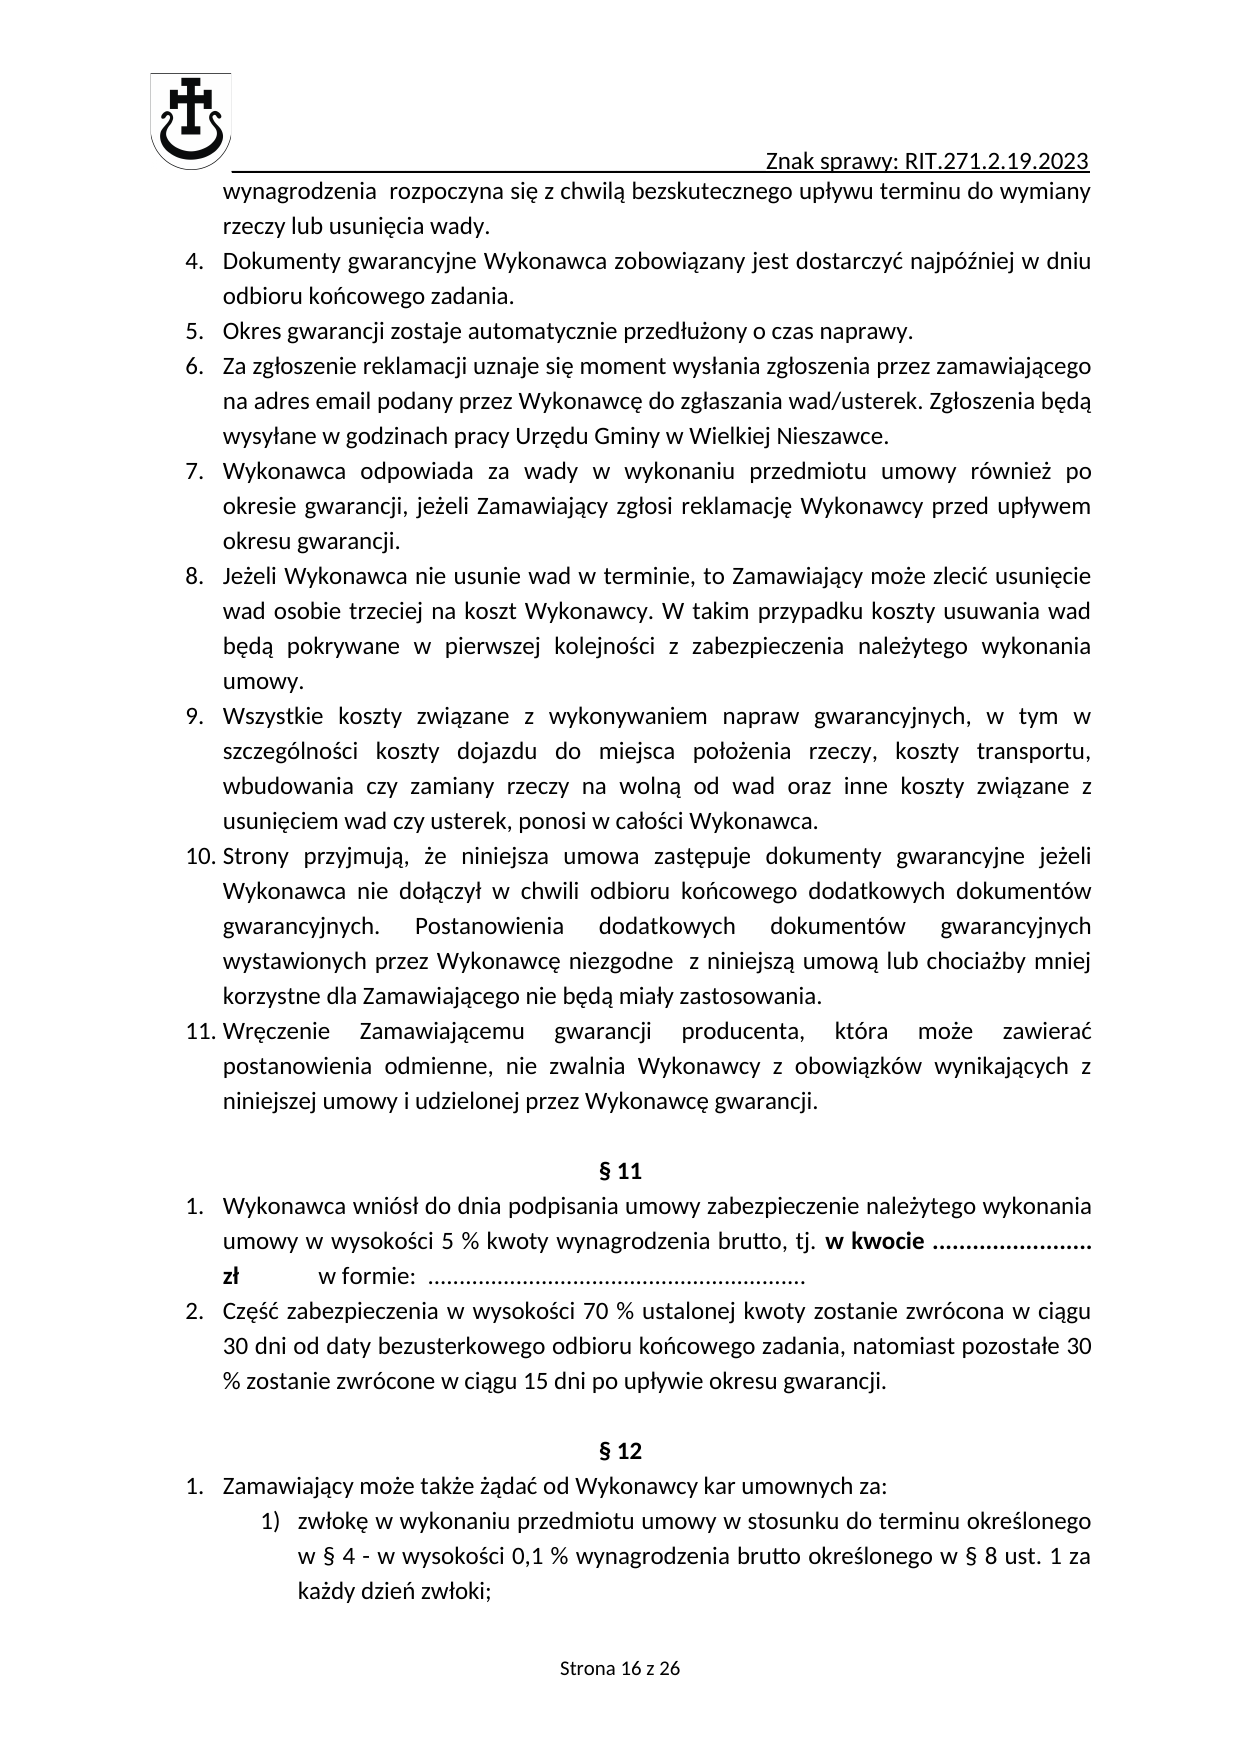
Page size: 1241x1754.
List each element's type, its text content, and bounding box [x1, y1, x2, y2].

text § 12 [148, 1435, 1093, 1466]
list Strony przyjmują, że niniejsza umowa zastępuje dokumenty gwarancyjne jeżeli Wykonawca nie dołączył w chwili odbioru końcowego dodatkowych dokumentów gwarancyjnych. Postanowienia dodatkowych dokumentów gwarancyjnych wystawionych przez Wykonawcę niezgodne z niniejszą umową lub chociażby mniej korzystne dla Zamawiającego nie będą miały zastosowania. [185, 840, 1093, 1011]
list zwłokę w wykonaniu przedmiotu umowy w stosunku do terminu określonego w § 4 - w wysokości 0,1 % wynagrodzenia brutto określonego w § 8 ust. 1 za każdy dzień zwłoki; [260, 1505, 1093, 1606]
list Dokumenty gwarancyjne Wykonawca zobowiązany jest dostarczyć najpóźniej w dniu odbioru końcowego zadania. [185, 245, 1093, 311]
list Część zabezpieczenia w wysokości 70 % ustalonej kwoty zostanie zwrócona w ciągu 30 dni od daty bezusterkowego odbioru końcowego zadania, natomiast pozostałe 30 % zostanie zwrócone w ciągu 15 dni po upływie okresu gwarancji. [185, 1295, 1093, 1396]
list Wręczenie Zamawiającemu gwarancji producenta, która może zawierać postanowienia odmienne, nie zwalnia Wykonawcy z obowiązków wynikających z niniejszej umowy i udzielonej przez Wykonawcę gwarancji. [185, 1015, 1093, 1116]
text § 11 [148, 1155, 1093, 1186]
list Wykonawca wniósł do dnia podpisania umowy zabezpieczenie należytego wykonania umowy w wysokości 5 % kwoty wynagrodzenia brutto, tj. w kwocie ........................ zł w formie: ............................................................ [185, 1190, 1093, 1291]
list Wszystkie koszty związane z wykonywaniem napraw gwarancyjnych, w tym w szczególności koszty dojazdu do miejsca położenia rzeczy, koszty transportu, wbudowania czy zamiany rzeczy na wolną od wad oraz inne koszty związane z usunięciem wad czy usterek, ponosi w całości Wykonawca. [185, 700, 1093, 836]
list Okres gwarancji zostaje automatycznie przedłużony o czas naprawy. [185, 315, 1093, 346]
picture [150, 73, 232, 170]
list Jeżeli Wykonawca nie usunie wad w terminie, to Zamawiający może zlecić usunięcie wad osobie trzeciej na koszt Wykonawcy. W takim przypadku koszty usuwania wad będą pokrywane w pierwszej kolejności z zabezpieczenia należytego wykonania umowy. [185, 560, 1093, 696]
list Za zgłoszenie reklamacji uznaje się moment wysłania zgłoszenia przez zamawiającego na adres email podany przez Wykonawcę do zgłaszania wad/usterek. Zgłoszenia będą wysyłane w godzinach pracy Urzędu Gminy w Wielkiej Nieszawce. [185, 350, 1093, 451]
list Wykonawca odpowiada za wady w wykonaniu przedmiotu umowy również po okresie gwarancji, jeżeli Zamawiający zgłosi reklamację Wykonawcy przed upływem okresu gwarancji. [185, 455, 1093, 556]
list Zamawiający może także żądać od Wykonawcy kar umownych za: [185, 1470, 1093, 1501]
